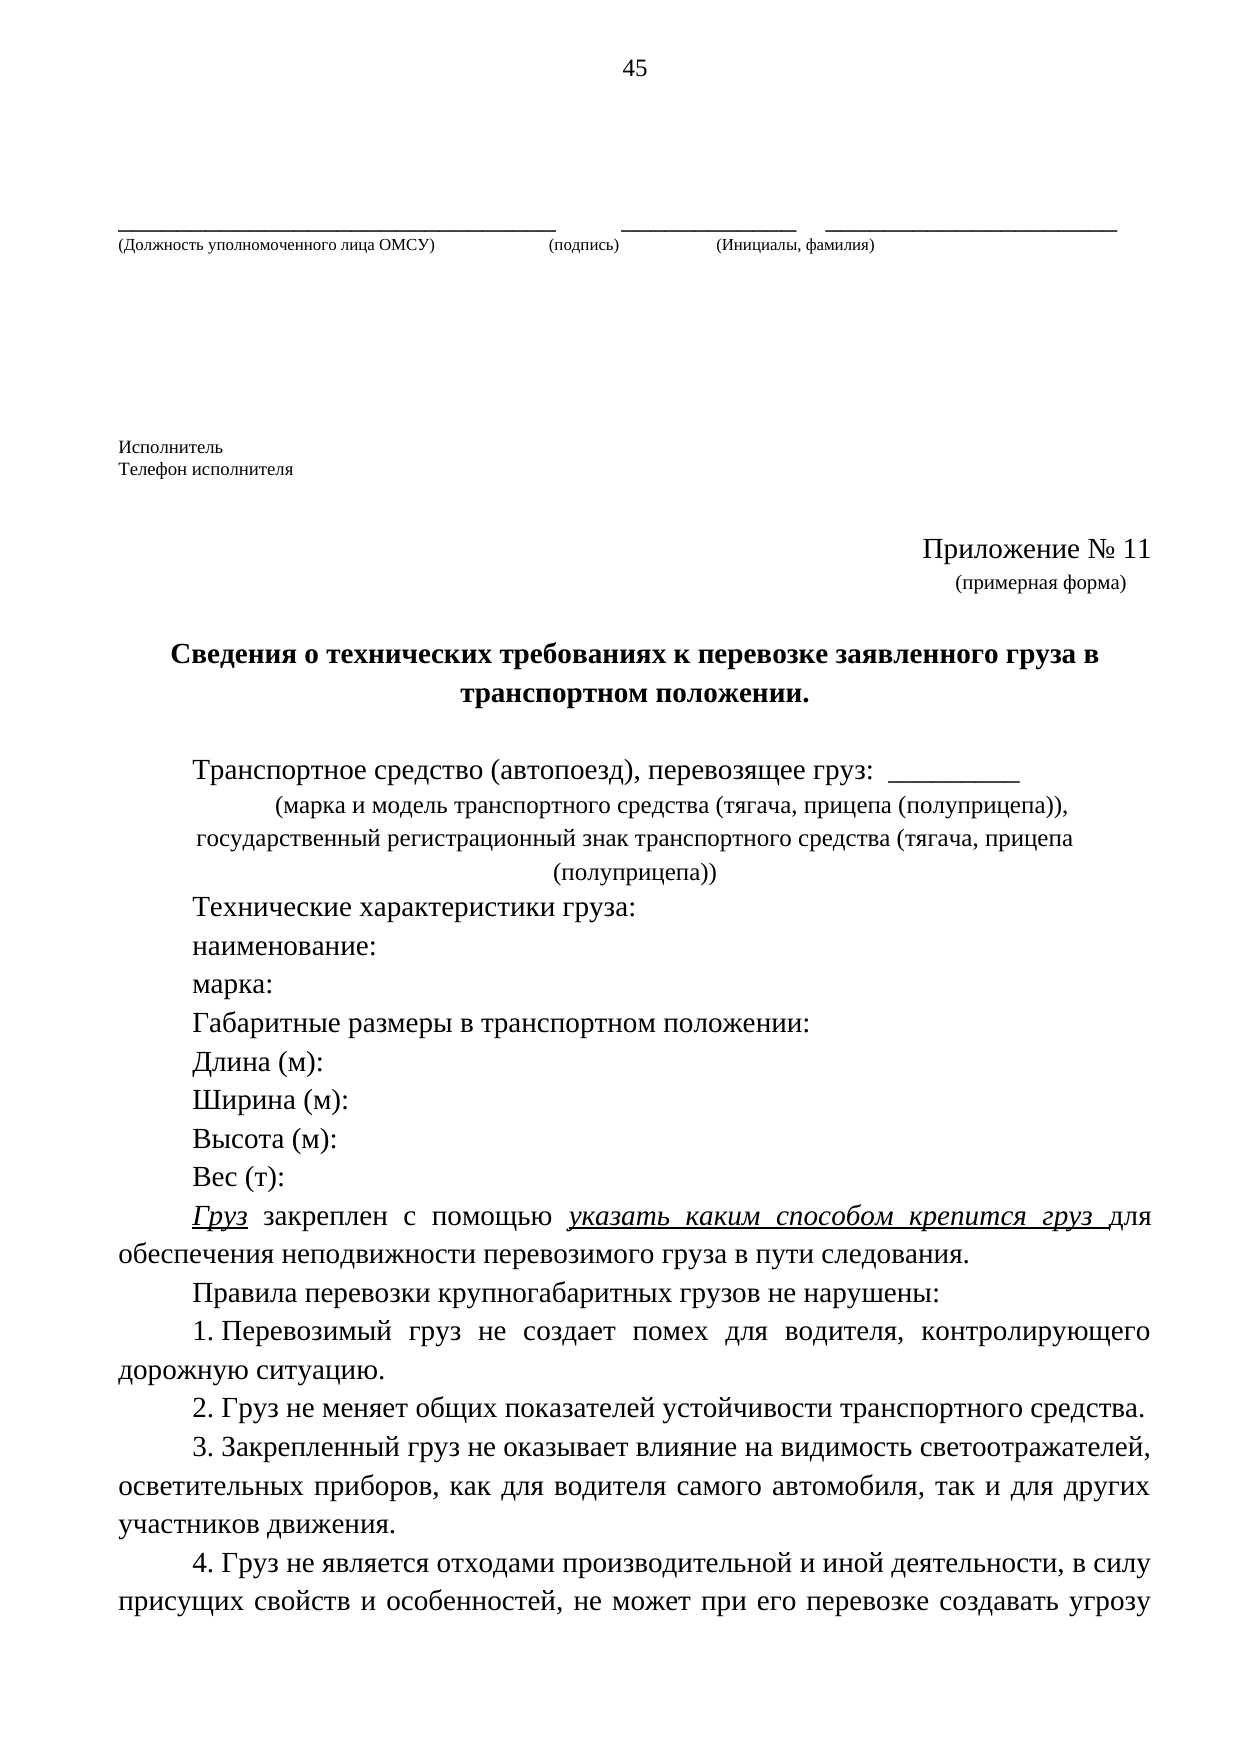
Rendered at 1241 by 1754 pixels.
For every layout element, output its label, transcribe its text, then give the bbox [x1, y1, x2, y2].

text (марка и модель транспортного средства (тягача, прицепа (полуприцепа)), государственный регистрационный знак транспортного средства (тягача, прицепа (полуприцепа)) [118, 791, 1152, 885]
text Исполнитель [118, 436, 1152, 457]
text Габаритные размеры в транспортном положении: [118, 1005, 1152, 1039]
text Приложение № 11 [118, 532, 1152, 565]
text Сведения о технических требованиях к перевозке заявленного груза в транспортном положении. [118, 636, 1152, 708]
text Груз закреплен с помощью указать каким способом крепится груз для обеспечения неподвижности перевозимого груза в пути следования. [118, 1198, 1152, 1270]
text Телефон исполнителя [118, 457, 1152, 479]
text Ширина (м): [118, 1082, 1152, 1116]
text (примерная форма) [930, 570, 1152, 594]
text Правила перевозки крупногабаритных грузов не нарушены: [118, 1275, 1152, 1308]
text Технические характеристики груза: [118, 889, 1152, 923]
text марка: [118, 967, 1152, 1000]
text 2. Груз не меняет общих показателей устойчивости транспортного средства. [118, 1391, 1152, 1424]
text Вес (т): [118, 1159, 1152, 1193]
text наименование: [118, 928, 1152, 962]
text Высота (м): [118, 1121, 1152, 1154]
text Длина (м): [118, 1044, 1152, 1077]
text Транспортное средство (автопоезд), перевозящее груз: _________ [118, 752, 1152, 786]
text ______________________________ ____________ ____________________ [118, 201, 1152, 234]
text 3. Закрепленный груз не оказывает влияние на видимость светоотражателей, осветительных приборов, как для водителя самого автомобиля, так и для других участников движения. [118, 1429, 1152, 1540]
text 1. Перевозимый груз не создает помех для водителя, контролирующего дорожную ситуацию. [118, 1313, 1152, 1386]
text (Должность уполномоченного лица ОМСУ) (подпись) (Инициалы, фамилия) [118, 234, 1152, 268]
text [118, 1545, 1152, 1617]
